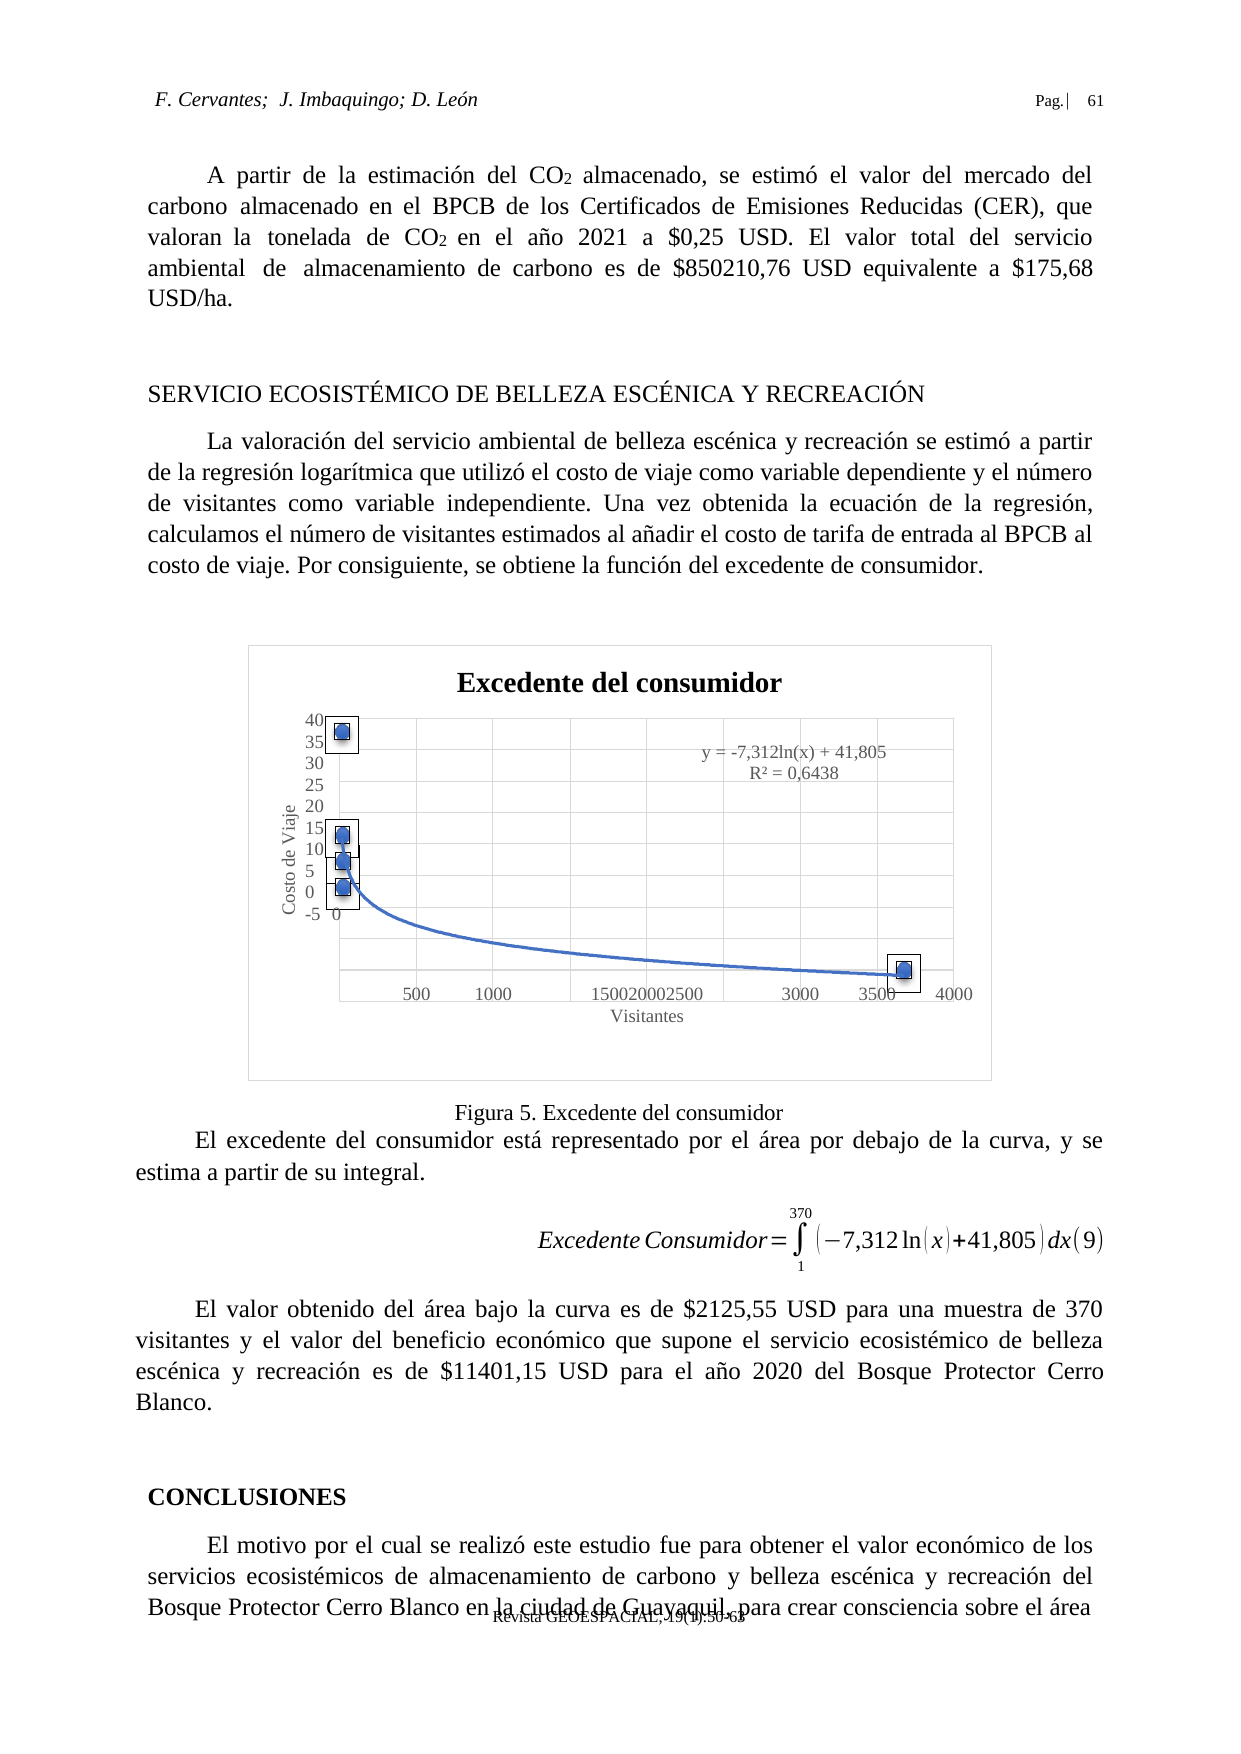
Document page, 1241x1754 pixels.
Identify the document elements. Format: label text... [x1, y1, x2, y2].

picture [326, 820, 358, 857]
picture [336, 827, 349, 843]
picture [346, 853, 350, 867]
picture [327, 884, 359, 909]
text El motivo por el cual se realizó este estudio fue para obtener el valor económico de los servicios ecosistémicos de almacenamiento de carbono y belleza escénica y recreación del Bosque Protector Cerro Blanco en la ciudad de Guayaquil, para crear consciencia sobre el área [147, 1530, 1093, 1621]
picture [897, 962, 911, 978]
text La valoración del servicio ambiental de belleza escénica y recreación se estimó a partir de la regresión logarítmica que utilizó el costo de viaje como variable dependiente y el número de visitantes como variable independiente. Una vez obtenida la ecuación de la regresión, calculamos el número de visitantes estimados al añadir el costo de tarifa de entrada al BPCB al costo de viaje. Por consiguiente, se obtiene la función del excedente de consumidor. [147, 426, 1093, 579]
text El excedente del consumidor está representado por el área por debajo de la curva, y se estima a partir de su integral. [135, 1126, 1105, 1185]
picture [351, 858, 359, 883]
picture [336, 879, 350, 895]
text A partir de la estimación del CO2 almacenado, se estimó el valor del mercado del carbono almacenado en el BPCB de los Certificados de Emisiones Reducidas (CER), que valoran la tonelada de CO2 en el año 2021 a $0,25 USD. El valor total del servicio ambiental de almacenamiento de carbono es de $850210,76 USD equivalente a $175,68 USD/ha. [147, 160, 1093, 312]
picture [888, 955, 920, 992]
picture [326, 717, 358, 753]
text F. Cervantes; J. Imbaquingo; D. León Pag.61 [154, 87, 1105, 111]
picture [327, 858, 348, 883]
subtitle CONCLUSIONES [147, 1482, 1105, 1511]
text SERVICIO ECOSISTÉMICO DE BELLEZA ESCÉNICA Y RECREACIÓN [147, 379, 1105, 407]
text El valor obtenido del área bajo la curva es de $2125,55 USD para una muestra de 370 visitantes y el valor del beneficio económico que supone el servicio ecosistémico de belleza escénica y recreación es de $11401,15 USD para el año 2020 del Bosque Protector Cerro Blanco. [135, 1294, 1105, 1416]
picture [336, 853, 345, 869]
text Figura 5. Excedente del consumidor [454, 1099, 1105, 1126]
